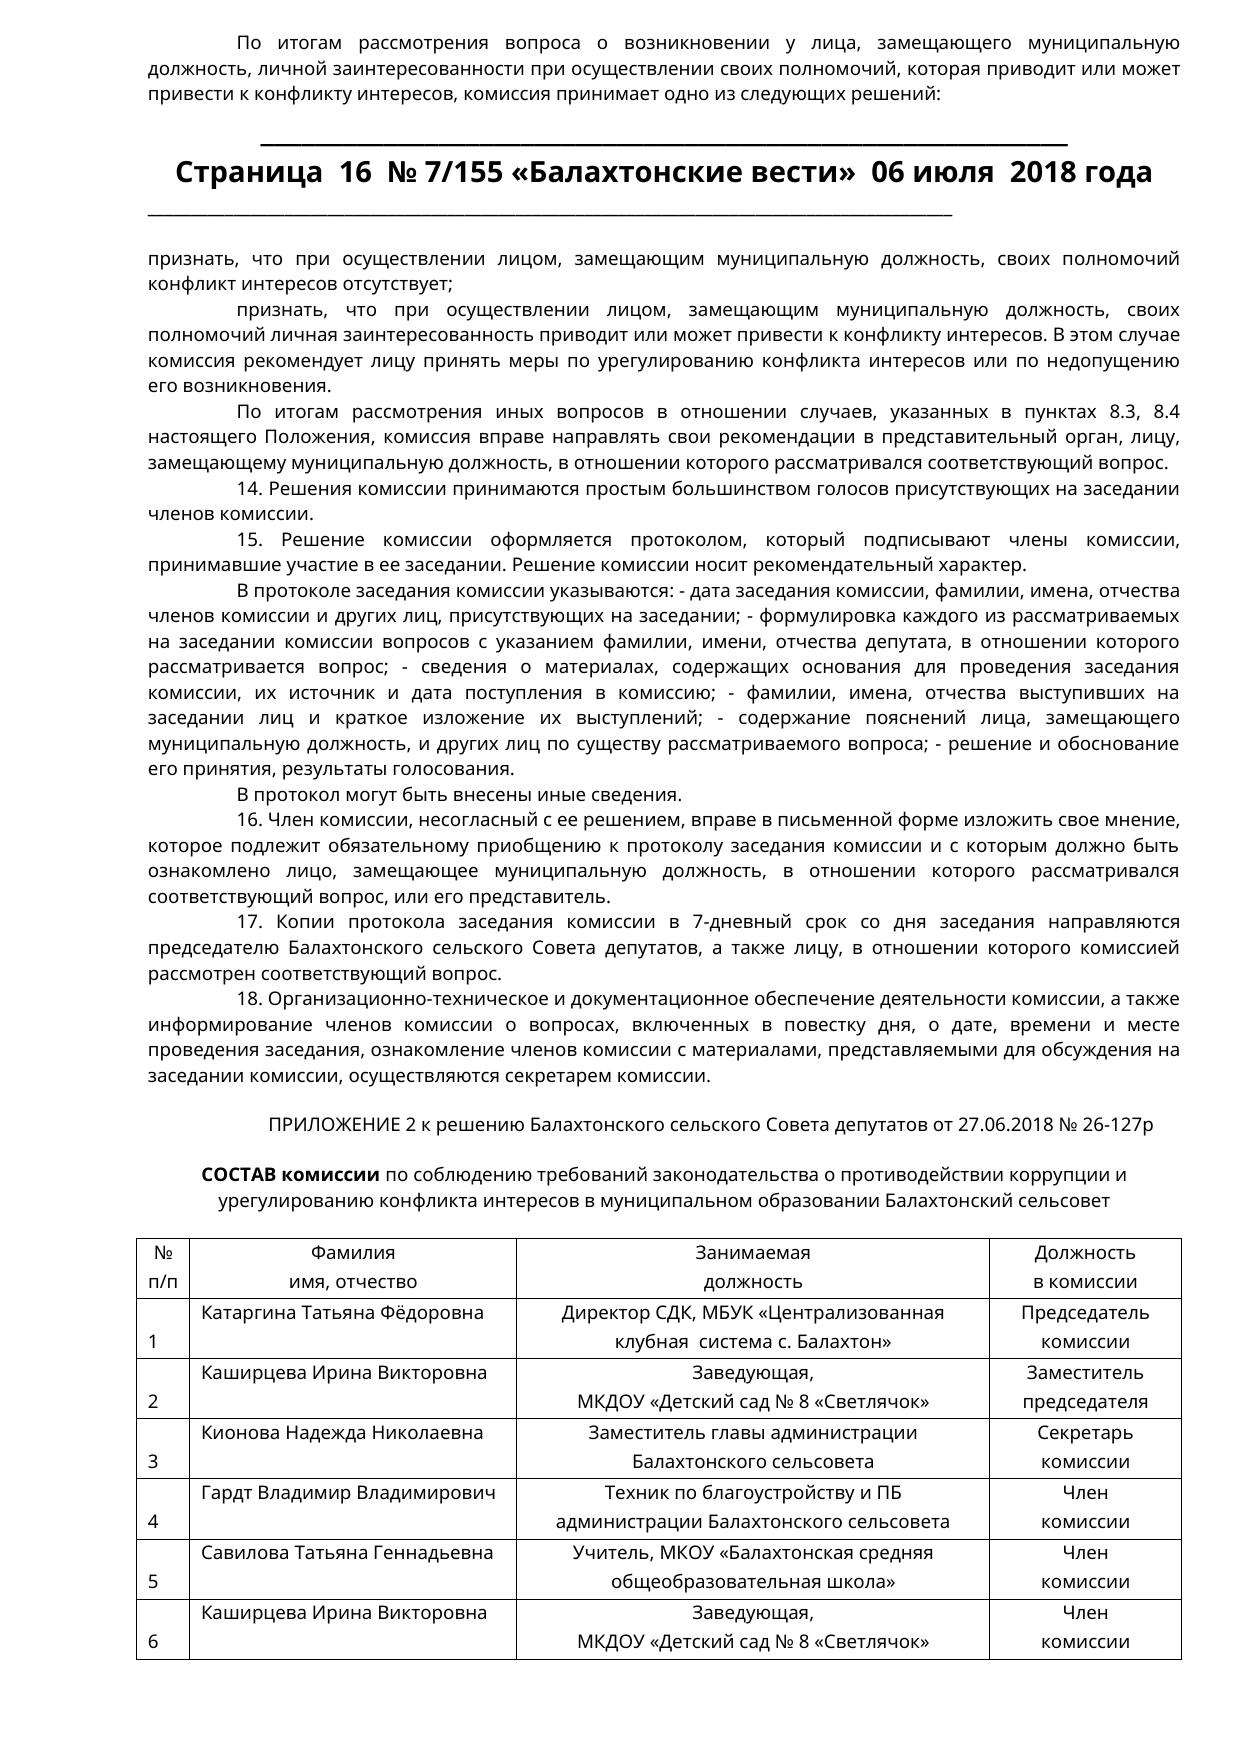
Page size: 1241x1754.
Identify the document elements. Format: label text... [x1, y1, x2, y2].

text признать, что при осуществлении лицом, замещающим муниципальную должность, своих полномочий личная заинтересованность приводит или может привести к конфликту интересов. В этом случае комиссия рекомендует лицу принять меры по урегулированию конфликта интересов или по недопущению его возникновения. [148, 296, 1181, 398]
table_cell Заведующая, МКДОУ «Детский сад № 8 «Светлячок» [517, 1359, 989, 1418]
table_header Фамилия имя, отчество [190, 1239, 516, 1298]
table_cell Член комиссии [990, 1479, 1181, 1538]
table_cell Заместитель председателя [990, 1359, 1181, 1418]
text 14. Решения комиссии принимаются простым большинством голосов присутствующих на заседании членов комиссии. [148, 475, 1181, 526]
text В протокол могут быть внесены иные сведения. [148, 781, 1181, 807]
table_cell Каширцева Ирина Викторовна [190, 1600, 516, 1659]
text Страница 16 № 7/155 «Балахтонские вести» 06 июля 2018 года [148, 152, 1181, 191]
text 16. Член комиссии, несогласный с ее решением, вправе в письменной форме изложить свое мнение, которое подлежит обязательному приобщению к протоколу заседания комиссии и с которым должно быть ознакомлено лицо, замещающее муниципальную должность, в отношении которого рассматривался соответствующий вопрос, или его представитель. [148, 807, 1181, 909]
text 18. Организационно-техническое и документационное обеспечение деятельности комиссии, а также информирование членов комиссии о вопросах, включенных в повестку дня, о дате, времени и месте проведения заседания, ознакомление членов комиссии с материалами, представляемыми для обсуждения на заседании комиссии, осуществляются секретарем комиссии. [148, 985, 1181, 1087]
table_cell 2 [137, 1359, 189, 1418]
table_cell Техник по благоустройству и ПБ администрации Балахтонского сельсовета [517, 1479, 989, 1538]
table_cell Председатель комиссии [990, 1299, 1181, 1358]
table_cell Катаргина Татьяна Фёдоровна [190, 1299, 516, 1358]
table_cell Член комиссии [990, 1600, 1181, 1659]
table_cell 4 [137, 1479, 189, 1538]
table_cell Учитель, МКОУ «Балахтонская средняя общеобразовательная школа» [517, 1540, 989, 1598]
text ПРИЛОЖЕНИЕ 2 к решению Балахтонского сельского Совета депутатов от 27.06.2018 № 26-127р [148, 1113, 1182, 1136]
text 17. Копии протокола заседания комиссии в 7-дневный срок со дня заседания направляются председателю Балахтонского сельского Совета депутатов, а также лицу, в отношении которого комиссией рассмотрен соответствующий вопрос. [148, 909, 1181, 985]
text По итогам рассмотрения вопроса о возникновении у лица, замещающего муниципальную должность, личной заинтересованности при осуществлении своих полномочий, которая приводит или может привести к конфликту интересов, комиссия принимает одно из следующих решений: [148, 29, 1181, 106]
table_cell Кионова Надежда Николаевна [190, 1419, 516, 1478]
table_cell Савилова Татьяна Геннадьевна [190, 1540, 516, 1598]
text ___________________________________________________________ [148, 106, 1181, 152]
text ______________________________________________________________________________________________ [148, 191, 1181, 220]
table_cell 1 [137, 1299, 189, 1358]
table_cell Заместитель главы администрации Балахтонского сельсовета [517, 1419, 989, 1478]
table_cell 3 [137, 1419, 189, 1478]
table_cell Каширцева Ирина Викторовна [190, 1359, 516, 1418]
text СОСТАВ комиссии по соблюдению требований законодательства о противодействии коррупции и урегулированию конфликта интересов в муниципальном образовании Балахтонский сельсовет [148, 1161, 1181, 1212]
table_cell Член комиссии [990, 1540, 1181, 1598]
text В протоколе заседания комиссии указываются: - дата заседания комиссии, фамилии, имена, отчества членов комиссии и других лиц, присутствующих на заседании; - формулировка каждого из рассматриваемых на заседании комиссии вопросов с указанием фамилии, имени, отчества депутата, в отношении которого рассматривается вопрос; - сведения о материалах, содержащих основания для проведения заседания комиссии, их источник и дата поступления в комиссию; - фамилии, имена, отчества выступивших на заседании лиц и краткое изложение их выступлений; - содержание пояснений лица, замещающего муниципальную должность, и других лиц по существу рассматриваемого вопроса; - решение и обоснование его принятия, результаты голосования. [148, 577, 1181, 781]
text 15. Решение комиссии оформляется протоколом, который подписывают члены комиссии, принимавшие участие в ее заседании. Решение комиссии носит рекомендательный характер. [148, 526, 1181, 577]
table_header Занимаемая должность [517, 1239, 989, 1298]
table_cell 5 [137, 1540, 189, 1598]
table_header Должность в комиссии [990, 1239, 1181, 1298]
table_cell 6 [137, 1600, 189, 1659]
table_header № п/п [137, 1239, 189, 1298]
table_cell Директор СДК, МБУК «Централизованная клубная система с. Балахтон» [517, 1299, 989, 1358]
table_cell Гардт Владимир Владимирович [190, 1479, 516, 1538]
table_cell Секретарь комиссии [990, 1419, 1181, 1478]
text По итогам рассмотрения иных вопросов в отношении случаев, указанных в пунктах 8.3, 8.4 настоящего Положения, комиссия вправе направлять свои рекомендации в представительный орган, лицу, замещающему муниципальную должность, в отношении которого рассматривался соответствующий вопрос. [148, 398, 1181, 475]
table_cell Заведующая, МКДОУ «Детский сад № 8 «Светлячок» [517, 1600, 989, 1659]
text признать, что при осуществлении лицом, замещающим муниципальную должность, своих полномочий конфликт интересов отсутствует; [148, 245, 1181, 296]
